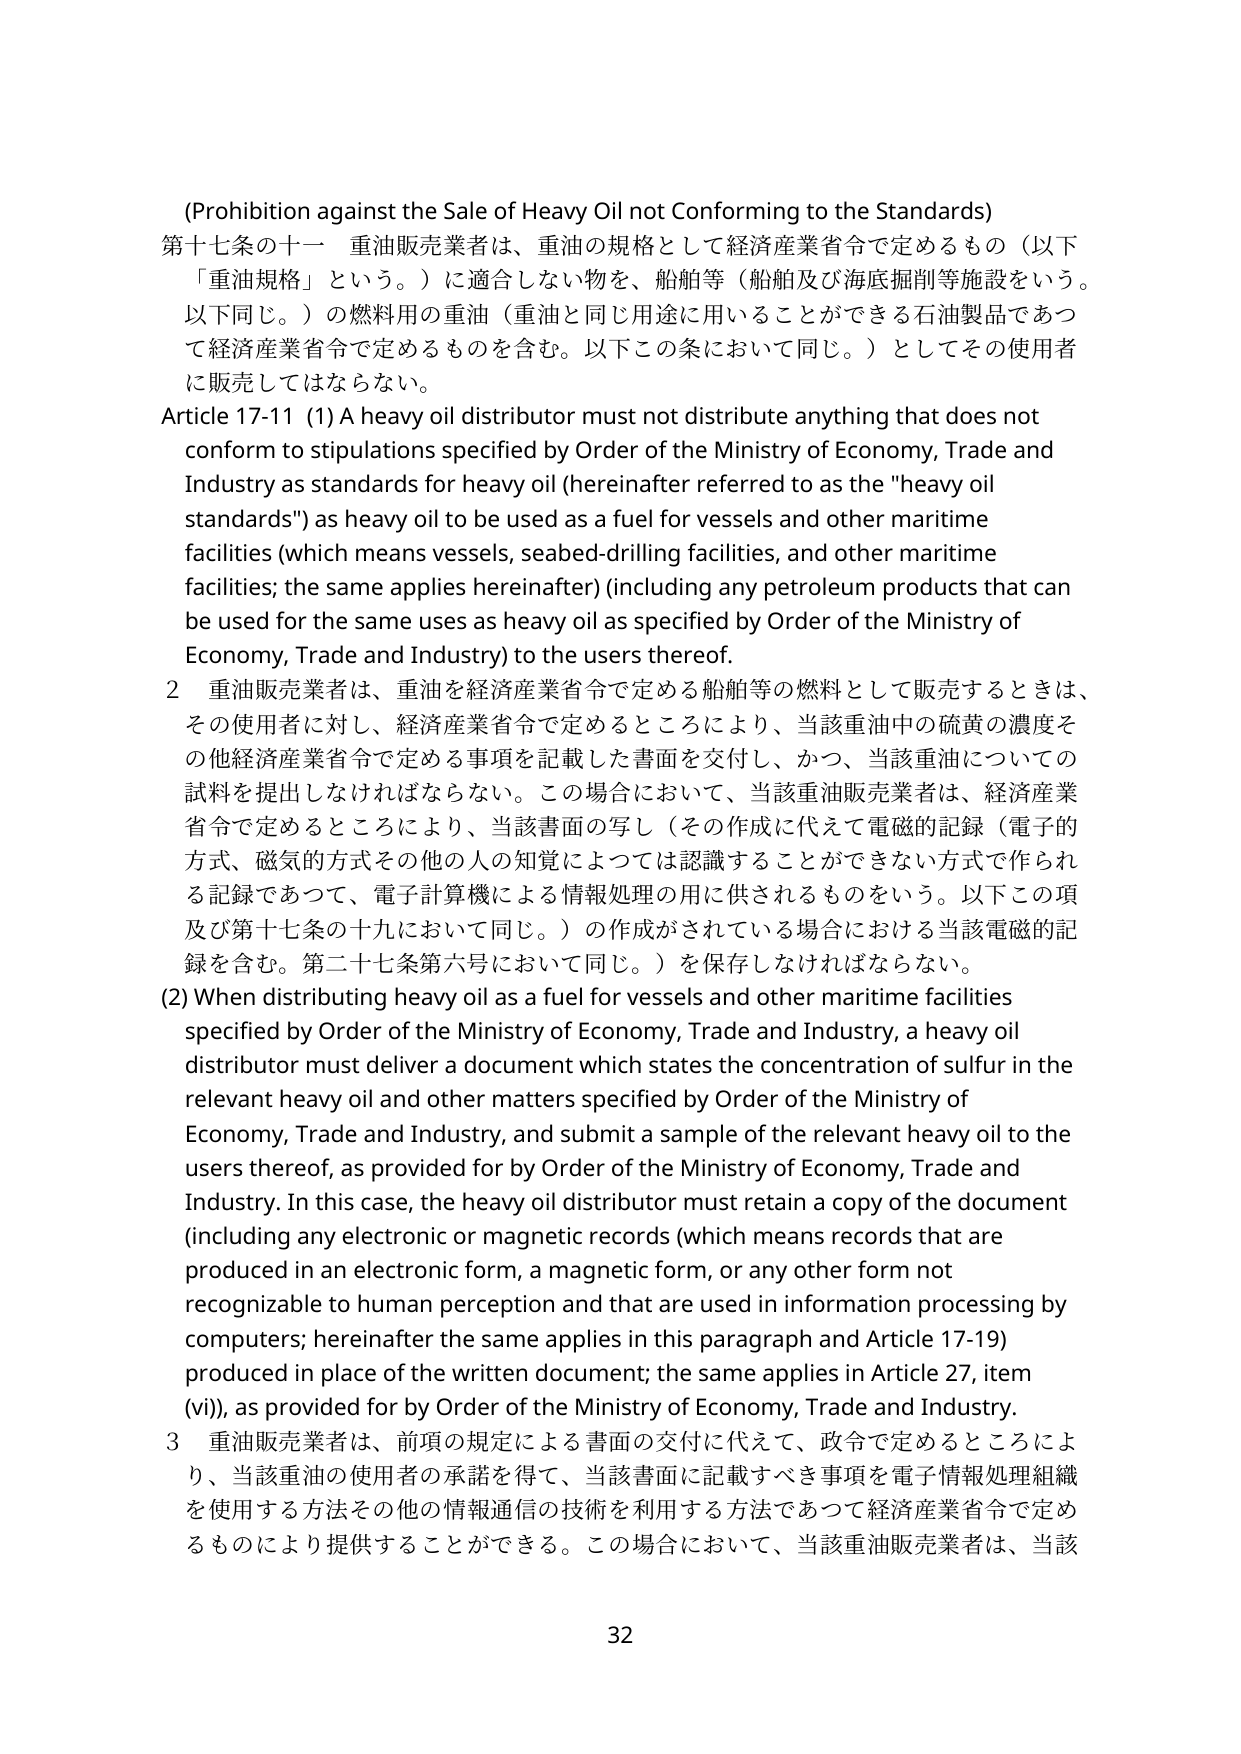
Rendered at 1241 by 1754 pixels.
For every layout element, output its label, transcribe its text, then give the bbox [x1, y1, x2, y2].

text (2) When distributing heavy oil as a fuel for vessels and other maritime facilities specified by Order of the Ministry of Economy, Trade and Industry, a heavy oil distributor must deliver a document which states the concentration of sulfur in the relevant heavy oil and other matters specified by Order of the Ministry of Economy, Trade and Industry, and submit a sample of the relevant heavy oil to the users thereof, as provided for by Order of the Ministry of Economy, Trade and Industry. In this case, the heavy oil distributor must retain a copy of the document (including any electronic or magnetic records (which means records that are produced in an electronic form, a magnetic form, or any other form not recognizable to human perception and that are used in information processing by computers; hereinafter the same applies in this paragraph and Article 17-19) produced in place of the written document; the same applies in Article 27, item (vi)), as provided for by Order of the Ministry of Economy, Trade and Industry. [161, 979, 1079, 1424]
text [161, 1424, 1079, 1560]
text 第十七条の十一 重油販売業者は、重油の規格として経済産業省令で定めるもの（以下「重油規格」という。）に適合しない物を、船舶等（船舶及び海底掘削等施設をいう。以下同じ。）の燃料用の重油（重油と同じ用途に用いることができる石油製品であつて経済産業省令で定めるものを含む。以下この条において同じ。）としてその使用者に販売してはならない。 [161, 228, 1079, 399]
text (Prohibition against the Sale of Heavy Oil not Conforming to the Standards) [184, 194, 1079, 228]
text ２ 重油販売業者は、重油を経済産業省令で定める船舶等の燃料として販売するときは、その使用者に対し、経済産業省令で定めるところにより、当該重油中の硫黄の濃度その他経済産業省令で定める事項を記載した書面を交付し、かつ、当該重油についての試料を提出しなければならない。この場合において、当該重油販売業者は、経済産業省令で定めるところにより、当該書面の写し（その作成に代えて電磁的記録（電子的方式、磁気的方式その他の人の知覚によつては認識することができない方式で作られる記録であつて、電子計算機による情報処理の用に供されるものをいう。以下この項及び第十七条の十九において同じ。）の作成がされている場合における当該電磁的記録を含む。第二十七条第六号において同じ。）を保存しなければならない。 [161, 672, 1079, 979]
text Article 17-11 (1) A heavy oil distributor must not distribute anything that does not conform to stipulations specified by Order of the Ministry of Economy, Trade and Industry as standards for heavy oil (hereinafter referred to as the "heavy oil standards") as heavy oil to be used as a fuel for vessels and other maritime facilities (which means vessels, seabed-drilling facilities, and other maritime facilities; the same applies hereinafter) (including any petroleum products that can be used for the same uses as heavy oil as specified by Order of the Ministry of Economy, Trade and Industry) to the users thereof. [161, 399, 1079, 672]
